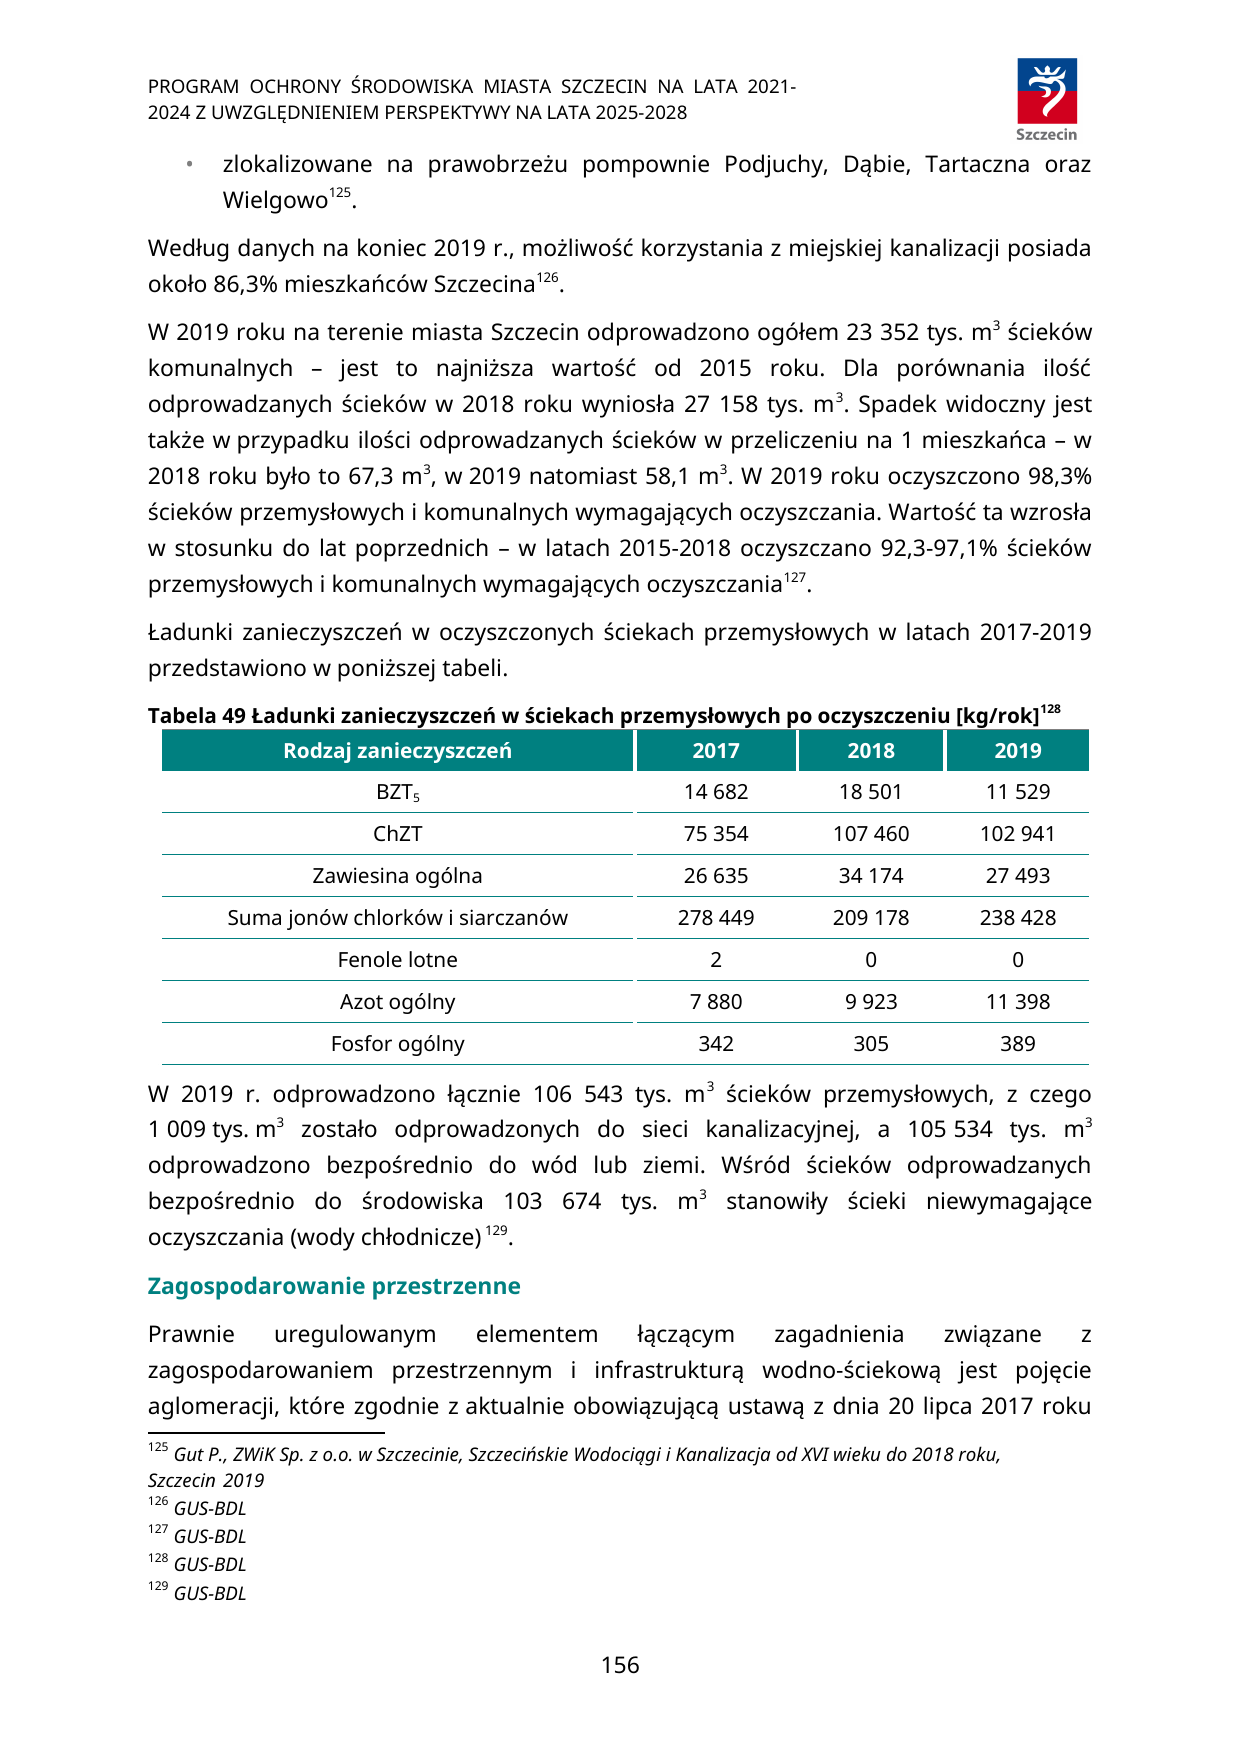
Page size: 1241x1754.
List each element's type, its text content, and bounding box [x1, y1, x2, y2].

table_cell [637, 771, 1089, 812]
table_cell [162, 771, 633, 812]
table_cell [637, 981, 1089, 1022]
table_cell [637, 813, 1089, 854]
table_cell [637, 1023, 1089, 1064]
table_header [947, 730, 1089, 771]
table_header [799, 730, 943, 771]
picture [1010, 55, 1083, 144]
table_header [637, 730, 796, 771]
text Tabela 49 Ładunki zanieczyszczeń w ściekach przemysłowych po oczyszczeniu [kg/rok] [148, 701, 1093, 729]
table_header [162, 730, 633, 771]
text Według danych na koniec 2019 r., możliwość korzystania z miejskiej kanalizacji posiada około 86,3% mieszkańców Szczecina. [148, 232, 1093, 299]
text W 2019 r. odprowadzono łącznie 106 543 tys. m3 ścieków przemysłowych, z czego 1 009 tys. m3 zostało odprowadzonych do sieci kanalizacyjnej, a 105 534 tys. m3 odprowadzono bezpośrednio do wód lub ziemi. Wśród ścieków odprowadzanych bezpośrednio do środowiska 103 674 tys. m3 stanowiły ścieki niewymagające oczyszczania (wody chłodnicze) . [148, 1077, 1093, 1252]
list zlokalizowane na prawobrzeżu pompownie Podjuchy, Dąbie, Tartaczna oraz Wielgowo. [185, 148, 1093, 215]
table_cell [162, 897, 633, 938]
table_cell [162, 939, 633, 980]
text Zagospodarowanie przestrzenne [148, 1270, 1093, 1301]
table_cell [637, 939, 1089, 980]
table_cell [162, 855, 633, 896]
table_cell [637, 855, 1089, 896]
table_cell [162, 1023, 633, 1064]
text W 2019 roku na terenie miasta Szczecin odprowadzono ogółem 23 352 tys. m3 ścieków komunalnych – jest to najniższa wartość od 2015 roku. Dla porównania ilość odprowadzanych ścieków w 2018 roku wyniosła 27 158 tys. m3. Spadek widoczny jest także w przypadku ilości odprowadzanych ścieków w przeliczeniu na 1 mieszkańca – w 2018 roku było to 67,3 m3, w 2019 natomiast 58,1 m3. W 2019 roku oczyszczono 98,3% ścieków przemysłowych i komunalnych wymagających oczyszczania. Wartość ta wzrosła w stosunku do lat poprzednich – w latach 2015-2018 oczyszczano 92,3-97,1% ścieków przemysłowych i komunalnych wymagających oczyszczania. [148, 316, 1093, 599]
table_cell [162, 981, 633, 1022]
text Ładunki zanieczyszczeń w oczyszczonych ściekach przemysłowych w latach 2017-2019 przedstawiono w poniższej tabeli. [148, 616, 1093, 683]
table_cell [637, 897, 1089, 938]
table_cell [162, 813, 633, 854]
